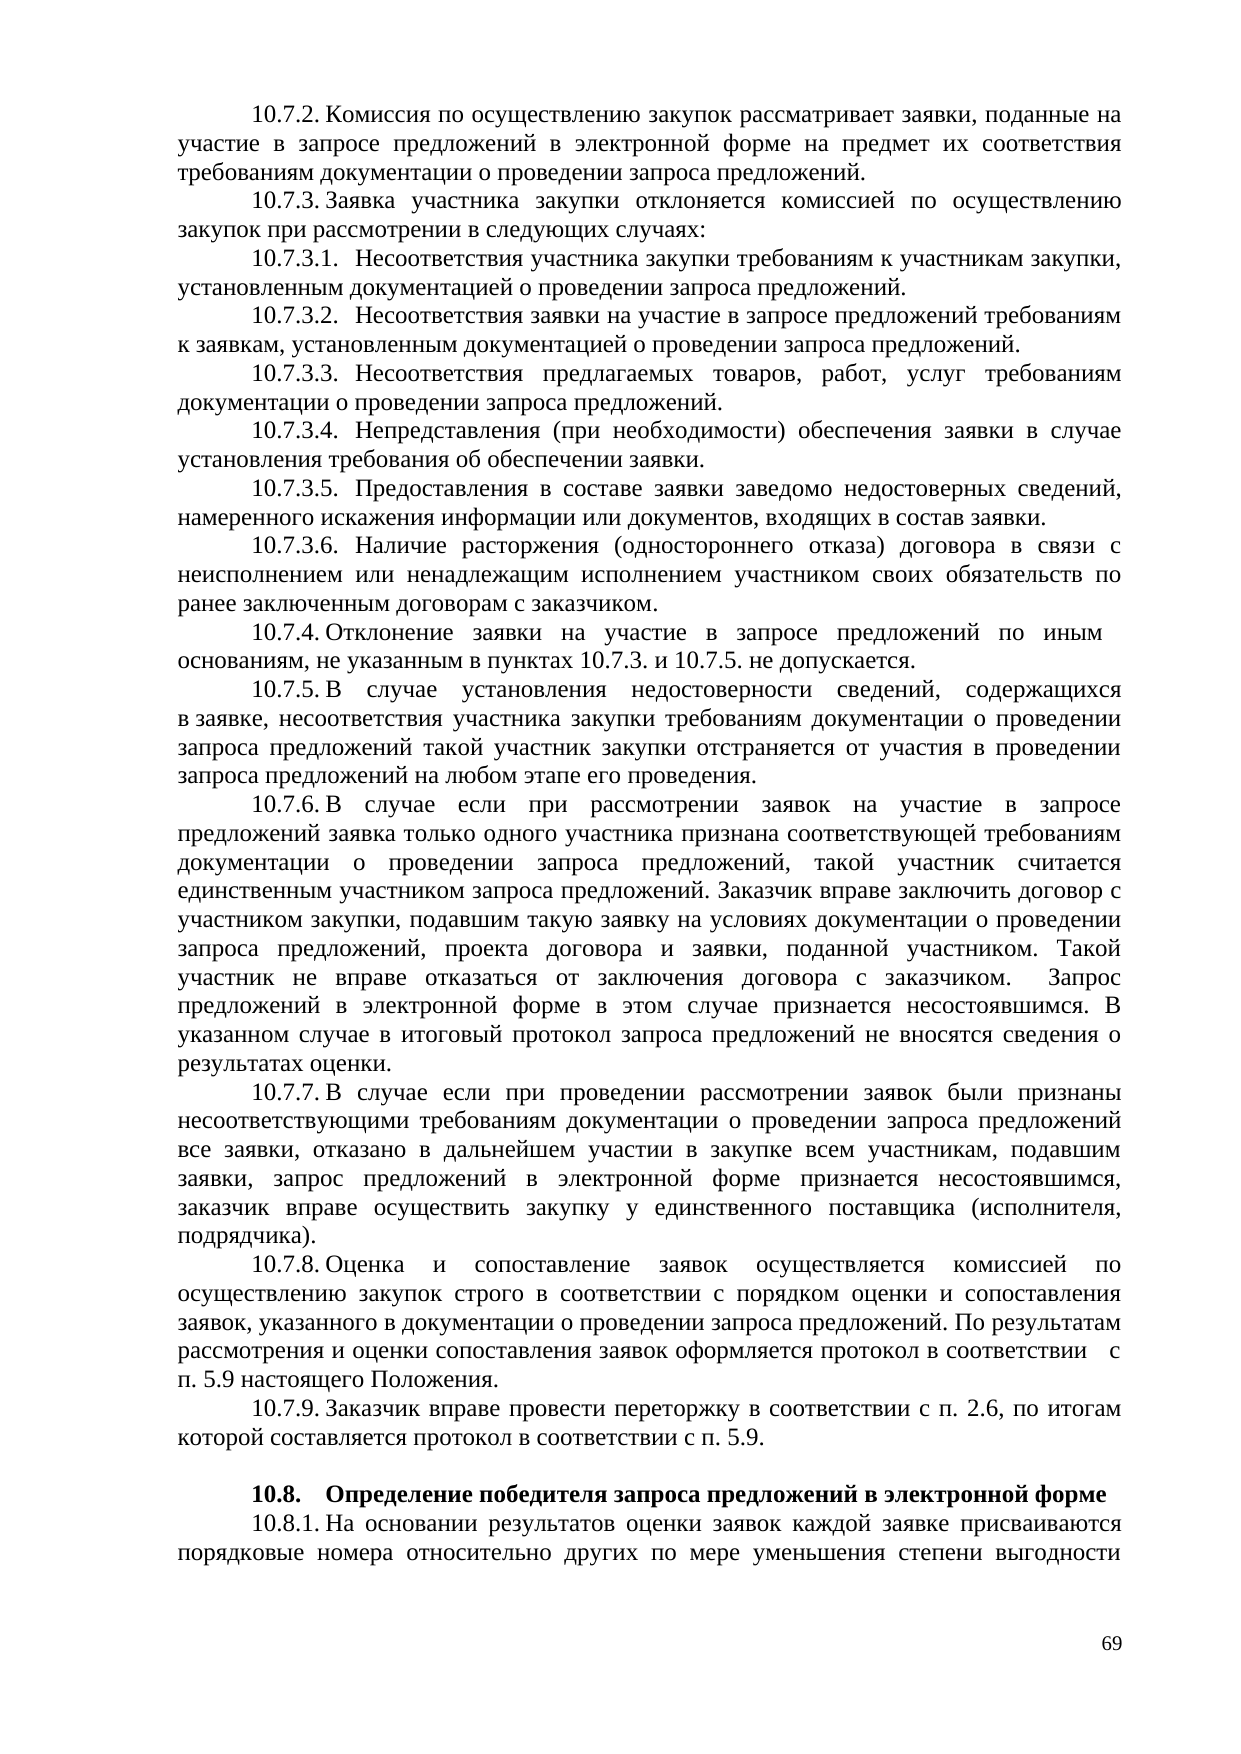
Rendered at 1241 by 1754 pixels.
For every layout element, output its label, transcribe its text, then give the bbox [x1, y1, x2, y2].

list В случае установления недостоверности сведений, содержащихся в заявке, несоответствия участника закупки требованиям документации о проведении запроса предложений такой участник закупки отстраняется от участия в проведении запроса предложений на любом этапе его проведения. [177, 674, 1122, 789]
list Заказчик вправе провести переторжку в соответствии с п. 2.6, по итогам которой составляется протокол в соответствии с п. 5.9. [177, 1393, 1122, 1450]
list Отклонение заявки на участие в запросе предложений по иным основаниям, не указанным в пунктах 10.7.3. и 10.7.5. не допускается. [177, 617, 1122, 674]
list Комиссия по осуществлению закупок рассматривает заявки, поданные на участие в запросе предложений в электронной форме на предмет их соответствия требованиям документации о проведении запроса предложений. [177, 99, 1122, 185]
list Несоответствия заявки на участие в запросе предложений требованиям к заявкам, установленным документацией о проведении запроса предложений. [177, 300, 1122, 358]
list Определение победителя запроса предложений в электронной форме [177, 1479, 1122, 1508]
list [177, 1508, 1122, 1565]
list Несоответствия предлагаемых товаров, работ, услуг требованиям документации о проведении запроса предложений. [177, 358, 1122, 415]
list Заявка участника закупки отклоняется комиссией по осуществлению закупок при рассмотрении в следующих случаях: [177, 185, 1122, 243]
list Предоставления в составе заявки заведомо недостоверных сведений, намеренного искажения информации или документов, входящих в состав заявки. [177, 473, 1122, 530]
list В случае если при проведении рассмотрении заявок были признаны несоответствующими требованиям документации о проведении запроса предложений все заявки, отказано в дальнейшем участии в закупке всем участникам, подавшим заявки, запрос предложений в электронной форме признается несостоявшимся, заказчик вправе осуществить закупку у единственного поставщика (исполнителя, подрядчика). [177, 1077, 1122, 1249]
list Наличие расторжения (одностороннего отказа) договора в связи с неисполнением или ненадлежащим исполнением участником своих обязательств по ранее заключенным договорам с заказчиком. [177, 530, 1122, 617]
list Непредставления (при необходимости) обеспечения заявки в случае установления требования об обеспечении заявки. [177, 415, 1122, 473]
list Оценка и сопоставление заявок осуществляется комиссией по осуществлению закупок строго в соответствии с порядком оценки и сопоставления заявок, указанного в документации о проведении запроса предложений. По результатам рассмотрения и оценки сопоставления заявок оформляется протокол в соответствии с п. 5.9 настоящего Положения. [177, 1249, 1122, 1393]
list Несоответствия участника закупки требованиям к участникам закупки, установленным документацией о проведении запроса предложений. [177, 243, 1122, 300]
list В случае если при рассмотрении заявок на участие в запросе предложений заявка только одного участника признана соответствующей требованиям документации о проведении запроса предложений, такой участник считается единственным участником запроса предложений. Заказчик вправе заключить договор с участником закупки, подавшим такую заявку на условиях документации о проведении запроса предложений, проекта договора и заявки, поданной участником. Такой участник не вправе отказаться от заключения договора с заказчиком. Запрос предложений в электронной форме в этом случае признается несостоявшимся. В указанном случае в итоговый протокол запроса предложений не вносятся сведения о результатах оценки. [177, 789, 1122, 1077]
